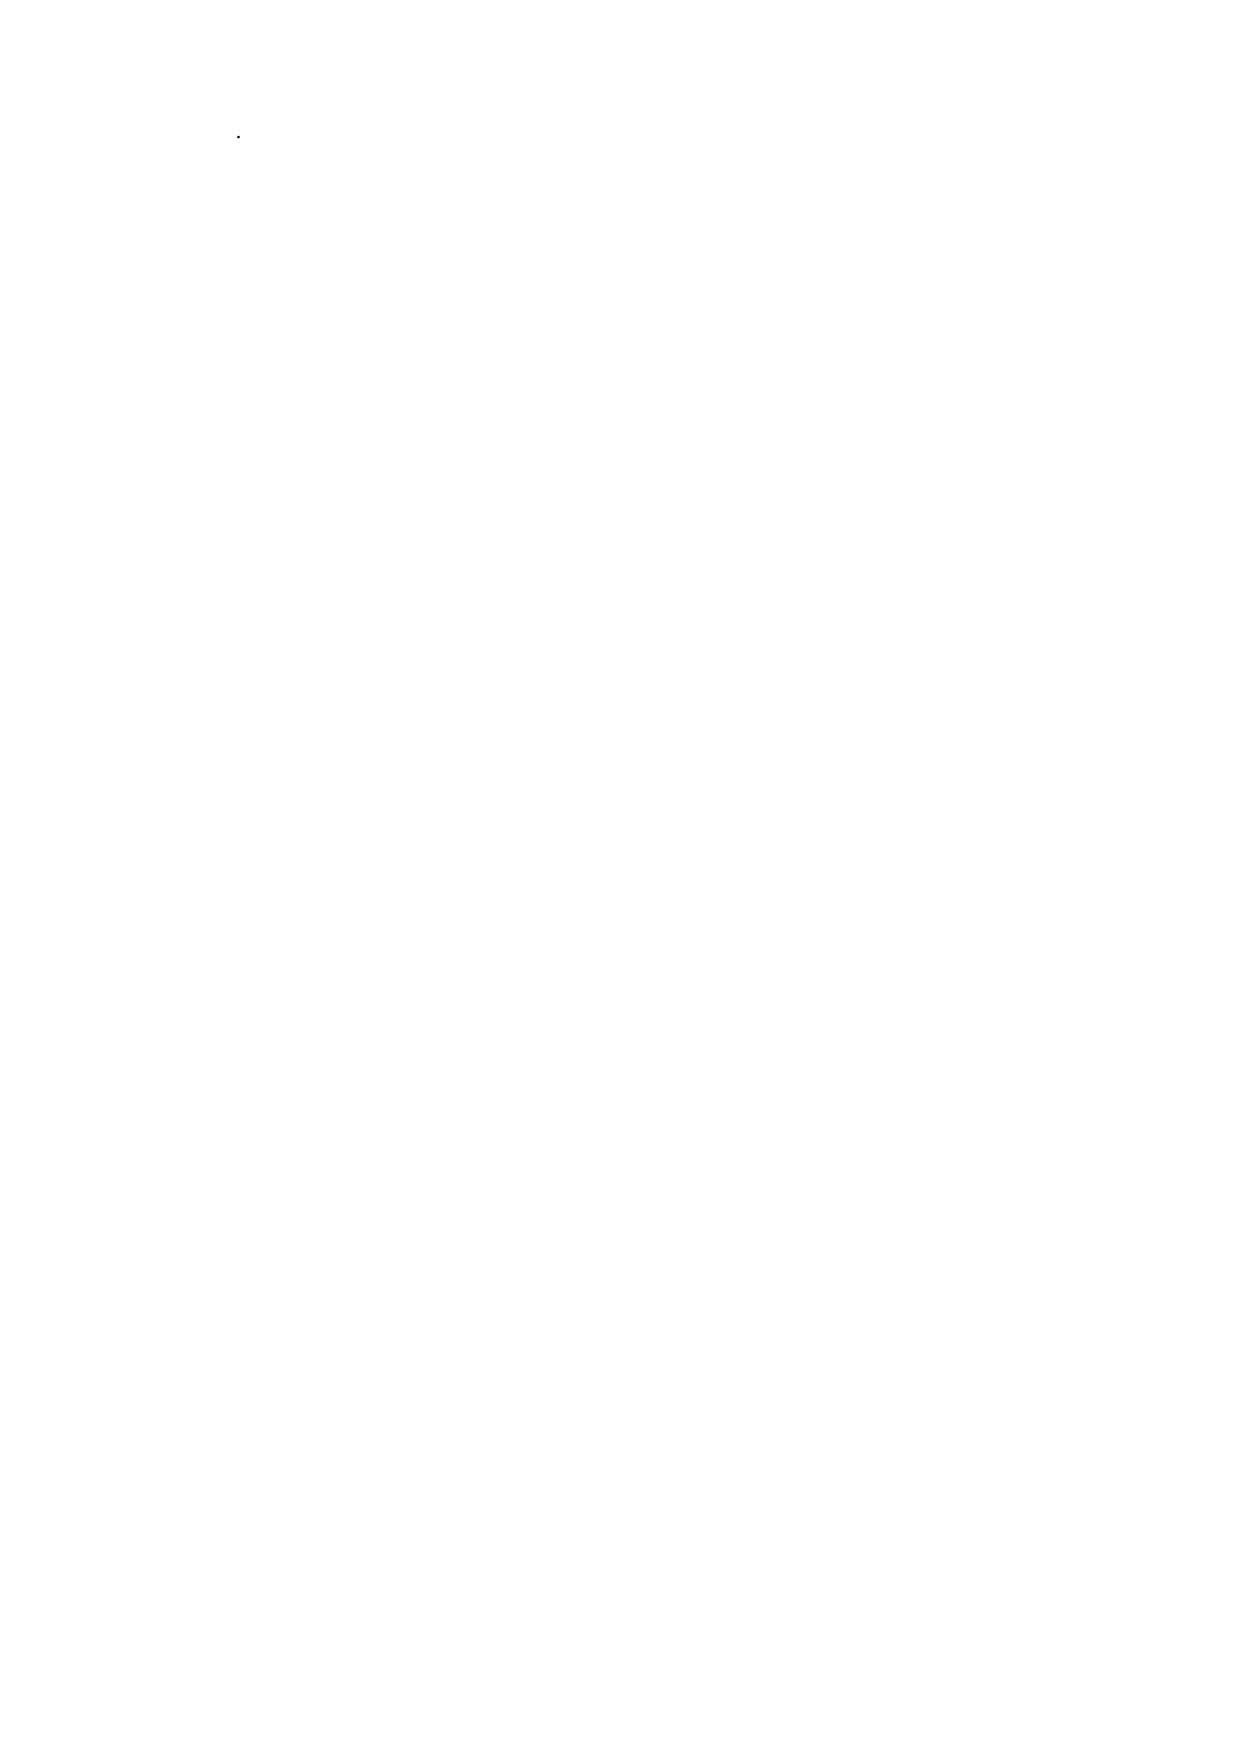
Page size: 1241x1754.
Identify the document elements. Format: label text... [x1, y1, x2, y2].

text . [177, 118, 1152, 143]
